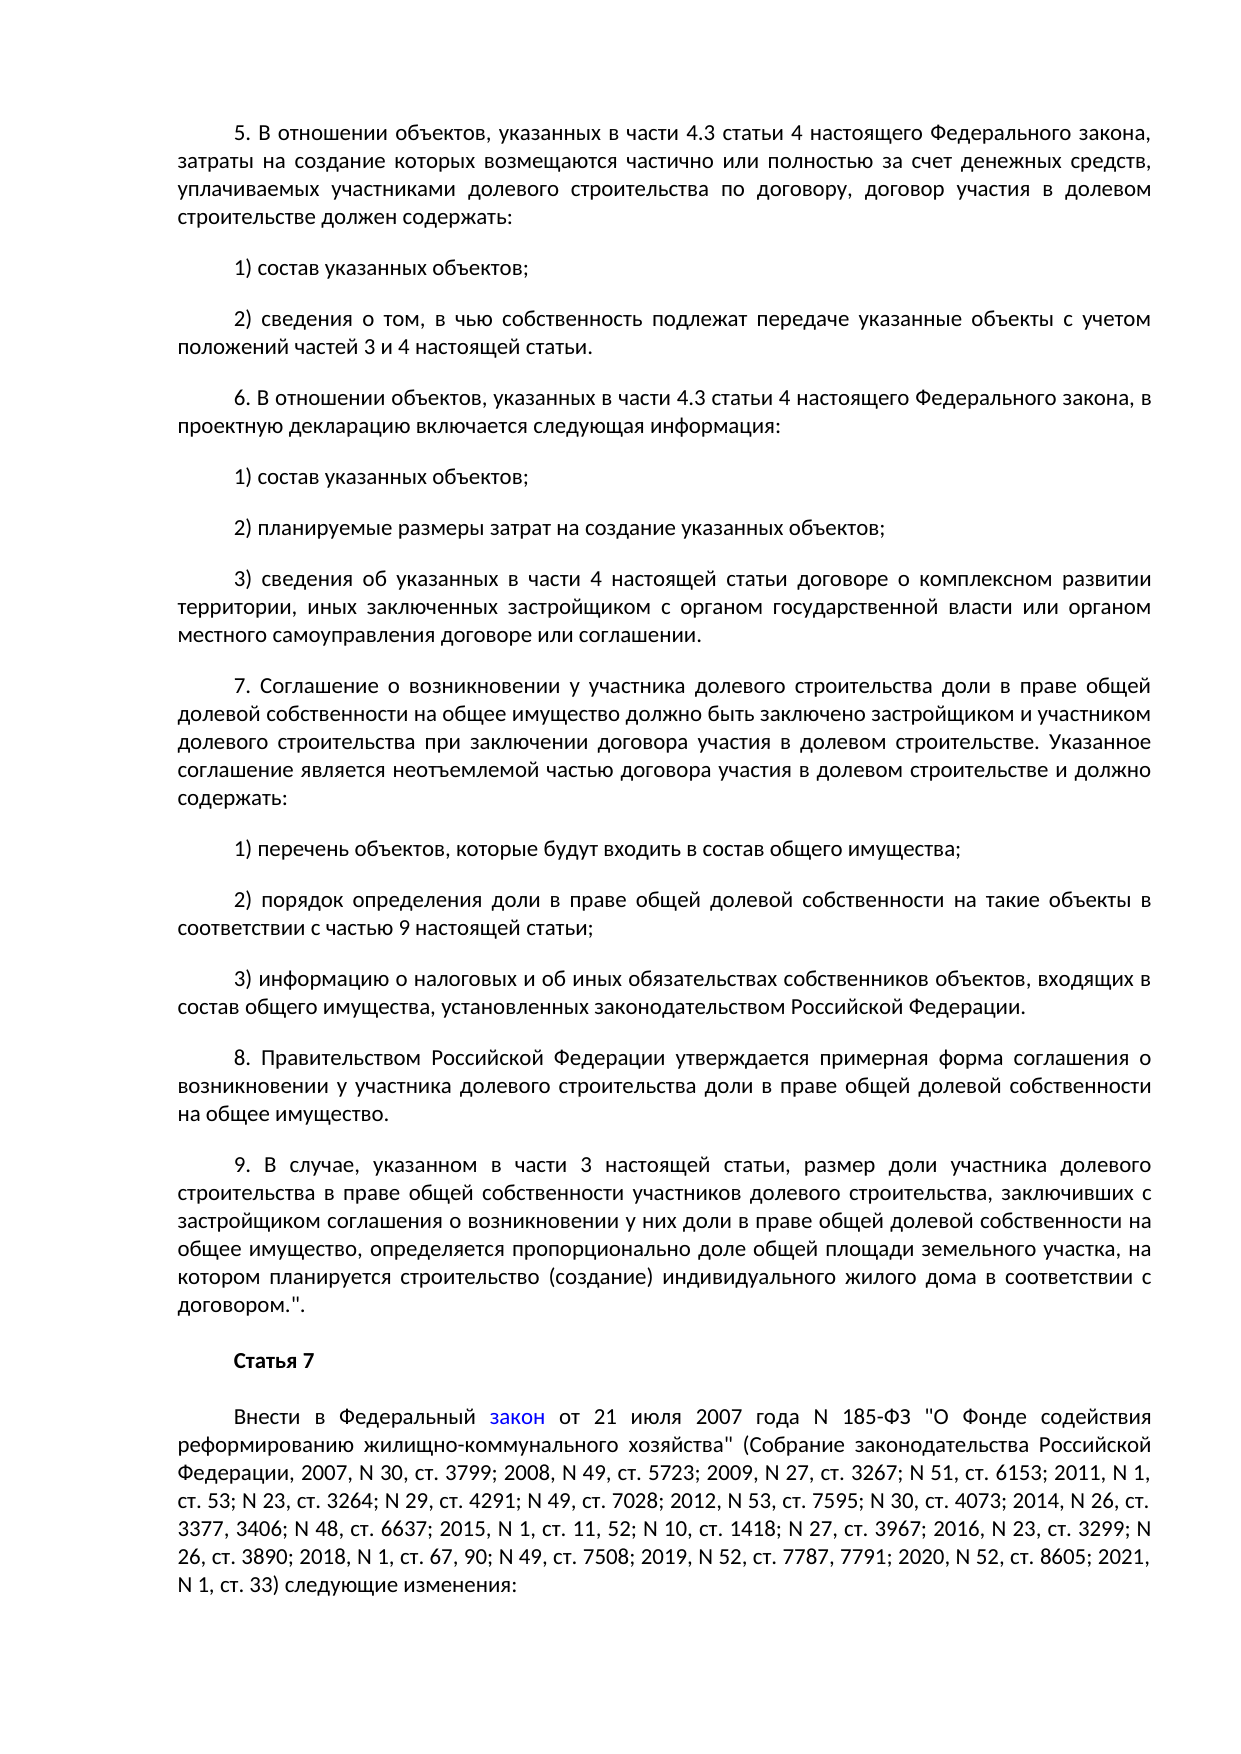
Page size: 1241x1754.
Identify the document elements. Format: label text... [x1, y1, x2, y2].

text 1) перечень объектов, которые будут входить в состав общего имущества; [177, 834, 1152, 862]
text 5. В отношении объектов, указанных в части 4.3 статьи 4 настоящего Федерального закона, затраты на создание которых возмещаются частично или полностью за счет денежных средств, уплачиваемых участниками долевого строительства по договору, договор участия в долевом строительстве должен содержать: [177, 118, 1152, 230]
text 1) состав указанных объектов; [177, 462, 1152, 490]
text 7. Соглашение о возникновении у участника долевого строительства доли в праве общей долевой собственности на общее имущество должно быть заключено застройщиком и участником долевого строительства при заключении договора участия в долевом строительстве. Указанное соглашение является неотъемлемой частью договора участия в долевом строительстве и должно содержать: [177, 671, 1152, 811]
text Внести в Федеральный закон от 21 июля 2007 года N 185-ФЗ "О Фонде содействия реформированию жилищно-коммунального хозяйства" (Собрание законодательства Российской Федерации, 2007, N 30, ст. 3799; 2008, N 49, ст. 5723; 2009, N 27, ст. 3267; N 51, ст. 6153; 2011, N 1, ст. 53; N 23, ст. 3264; N 29, ст. 4291; N 49, ст. 7028; 2012, N 53, ст. 7595; N 30, ст. 4073; 2014, N 26, ст. 3377, 3406; N 48, ст. 6637; 2015, N 1, ст. 11, 52; N 10, ст. 1418; N 27, ст. 3967; 2016, N 23, ст. 3299; N 26, ст. 3890; 2018, N 1, ст. 67, 90; N 49, ст. 7508; 2019, N 52, ст. 7787, 7791; 2020, N 52, ст. 8605; 2021, N 1, ст. 33) следующие изменения: [177, 1402, 1152, 1598]
text 9. В случае, указанном в части 3 настоящей статьи, размер доли участника долевого строительства в праве общей собственности участников долевого строительства, заключивших с застройщиком соглашения о возникновении у них доли в праве общей долевой собственности на общее имущество, определяется пропорционально доле общей площади земельного участка, на котором планируется строительство (создание) индивидуального жилого дома в соответствии с договором.". [177, 1150, 1152, 1318]
text 2) сведения о том, в чью собственность подлежат передаче указанные объекты с учетом положений частей 3 и 4 настоящей статьи. [177, 304, 1152, 360]
text 3) информацию о налоговых и об иных обязательствах собственников объектов, входящих в состав общего имущества, установленных законодательством Российской Федерации. [177, 964, 1152, 1020]
text 6. В отношении объектов, указанных в части 4.3 статьи 4 настоящего Федерального закона, в проектную декларацию включается следующая информация: [177, 383, 1152, 439]
title Статья 7 [177, 1346, 1152, 1374]
text 3) сведения об указанных в части 4 настоящей статьи договоре о комплексном развитии территории, иных заключенных застройщиком с органом государственной власти или органом местного самоуправления договоре или соглашении. [177, 564, 1152, 648]
text 2) порядок определения доли в праве общей долевой собственности на такие объекты в соответствии с частью 9 настоящей статьи; [177, 885, 1152, 941]
text 8. Правительством Российской Федерации утверждается примерная форма соглашения о возникновении у участника долевого строительства доли в праве общей долевой собственности на общее имущество. [177, 1043, 1152, 1127]
text 1) состав указанных объектов; [177, 253, 1152, 281]
text 2) планируемые размеры затрат на создание указанных объектов; [177, 513, 1152, 541]
